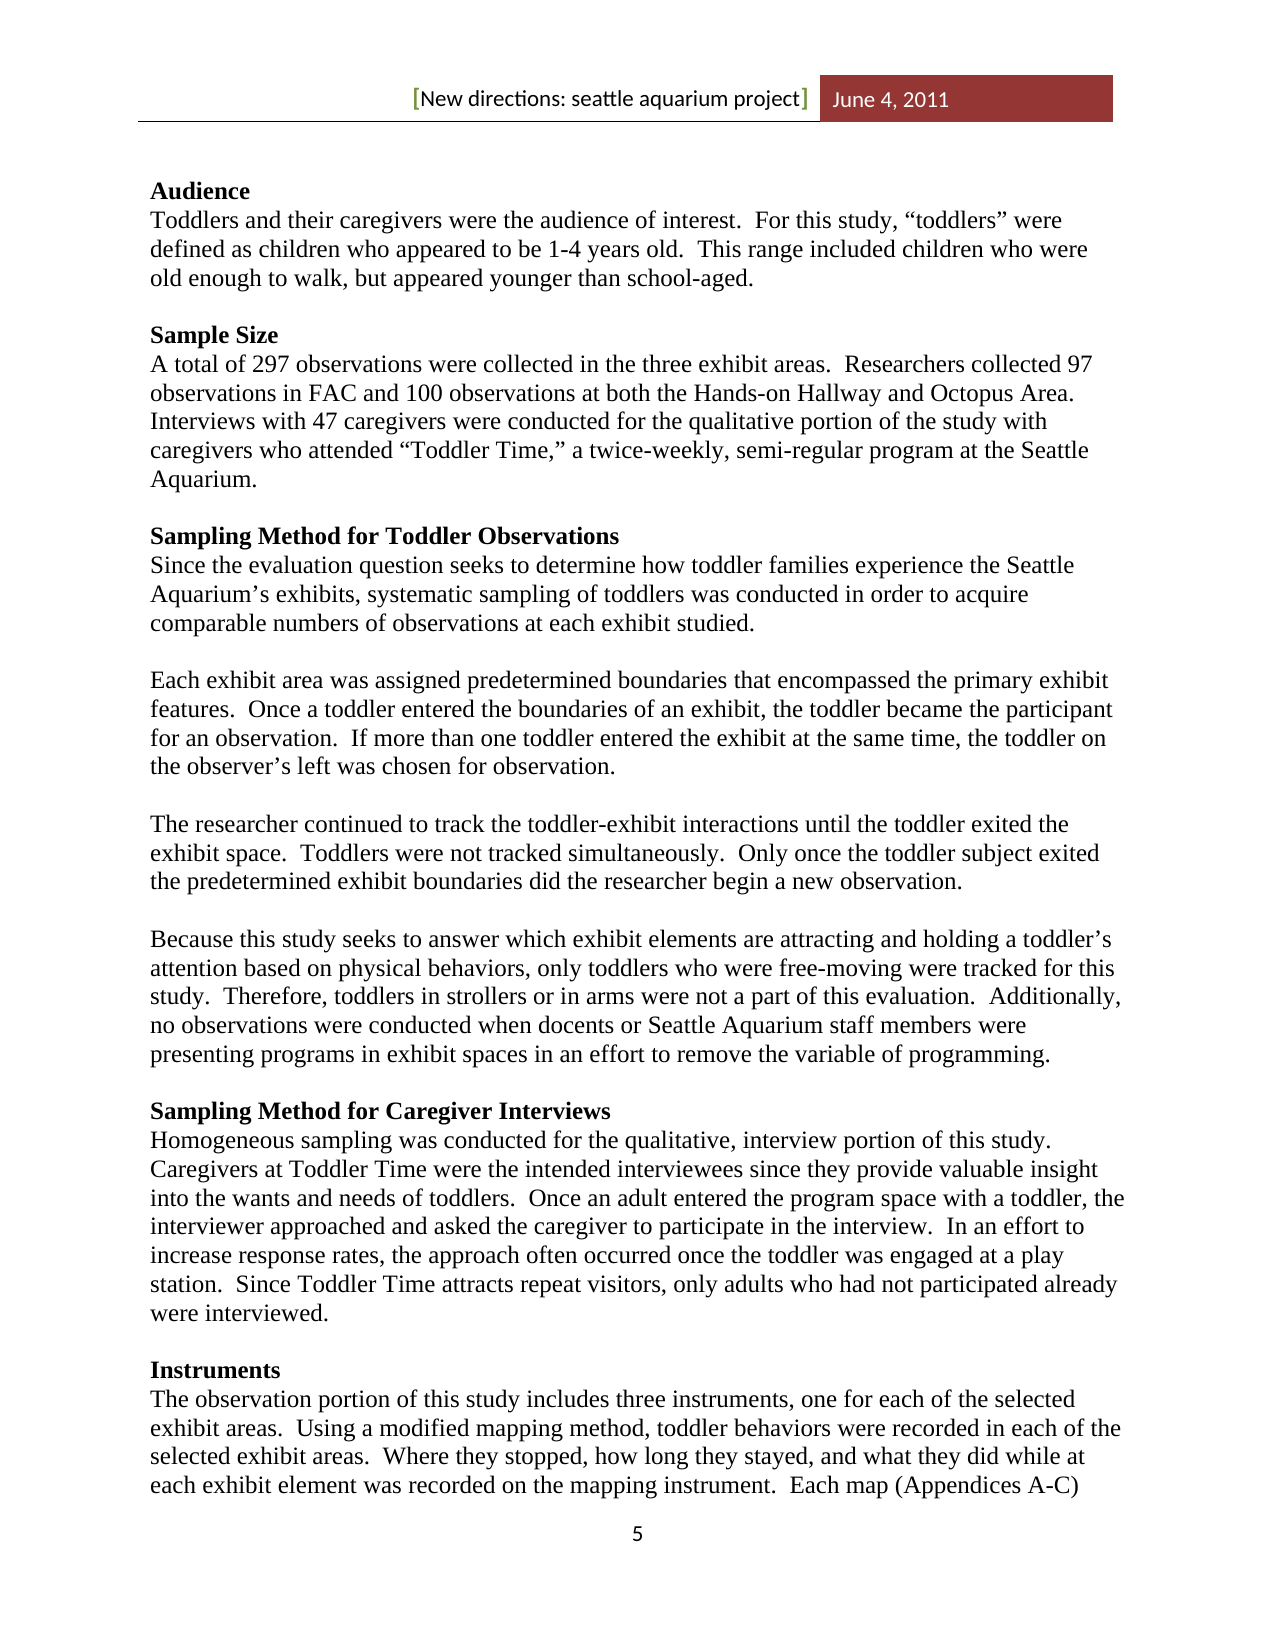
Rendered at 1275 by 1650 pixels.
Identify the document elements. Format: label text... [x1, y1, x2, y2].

text Since the evaluation question seeks to determine how toddler families experience the Seattle Aquarium’s exhibits, systematic sampling of toddlers was conducted in order to acquire comparable numbers of observations at each exhibit studied. Each exhibit area was assigned predetermined boundaries that encompassed the primary exhibit features. Once a toddler entered the boundaries of an exhibit, the toddler became the participant for an observation. If more than one toddler entered the exhibit at the same time, the toddler on the observer’s left was chosen for observation. [150, 550, 1125, 780]
text Because this study seeks to answer which exhibit elements are attracting and holding a toddler’s attention based on physical behaviors, only toddlers who were free-moving were tracked for this study. Therefore, toddlers in strollers or in arms were not a part of this evaluation. Additionally, no observations were conducted when docents or Seattle Aquarium staff members were presenting programs in exhibit spaces in an effort to remove the variable of programming. [150, 895, 1125, 1068]
text Sampling Method for Toddler Observations [150, 493, 1125, 550]
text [150, 150, 1125, 205]
text A total of 297 observations were collected in the three exhibit areas. Researchers collected 97 observations in FAC and 100 observations at both the Hands-on Hallway and Octopus Area. Interviews with 47 caregivers were conducted for the qualitative portion of the study with caregivers who attended “Toddler Time,” a twice-weekly, semi-regular program at the Seattle Aquarium. [150, 349, 1125, 493]
text Sampling Method for Caregiver Interviews [150, 1096, 1125, 1125]
text The researcher continued to track the toddler-exhibit interactions until the toddler exited the exhibit space. Toddlers were not tracked simultaneously. Only once the toddler subject exited the predetermined exhibit boundaries did the researcher begin a new observation. [150, 780, 1125, 895]
text Sample Size [150, 320, 1125, 349]
text Instruments [150, 1355, 1125, 1384]
text Homogeneous sampling was conducted for the qualitative, interview portion of this study. Caregivers at Toddler Time were the intended interviewees since they provide valuable insight into the wants and needs of toddlers. Once an adult entered the program space with a toddler, the interviewer approached and asked the caregiver to participate in the interview. In an effort to increase response rates, the approach often occurred once the toddler was engaged at a play station. Since Toddler Time attracts repeat visitors, only adults who had not participated already were interviewed. [150, 1125, 1125, 1326]
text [150, 1384, 1125, 1499]
text Toddlers and their caregivers were the audience of interest. For this study, “toddlers” were defined as children who appeared to be 1-4 years old. This range included children who were old enough to walk, but appeared younger than school-aged. [150, 205, 1125, 291]
